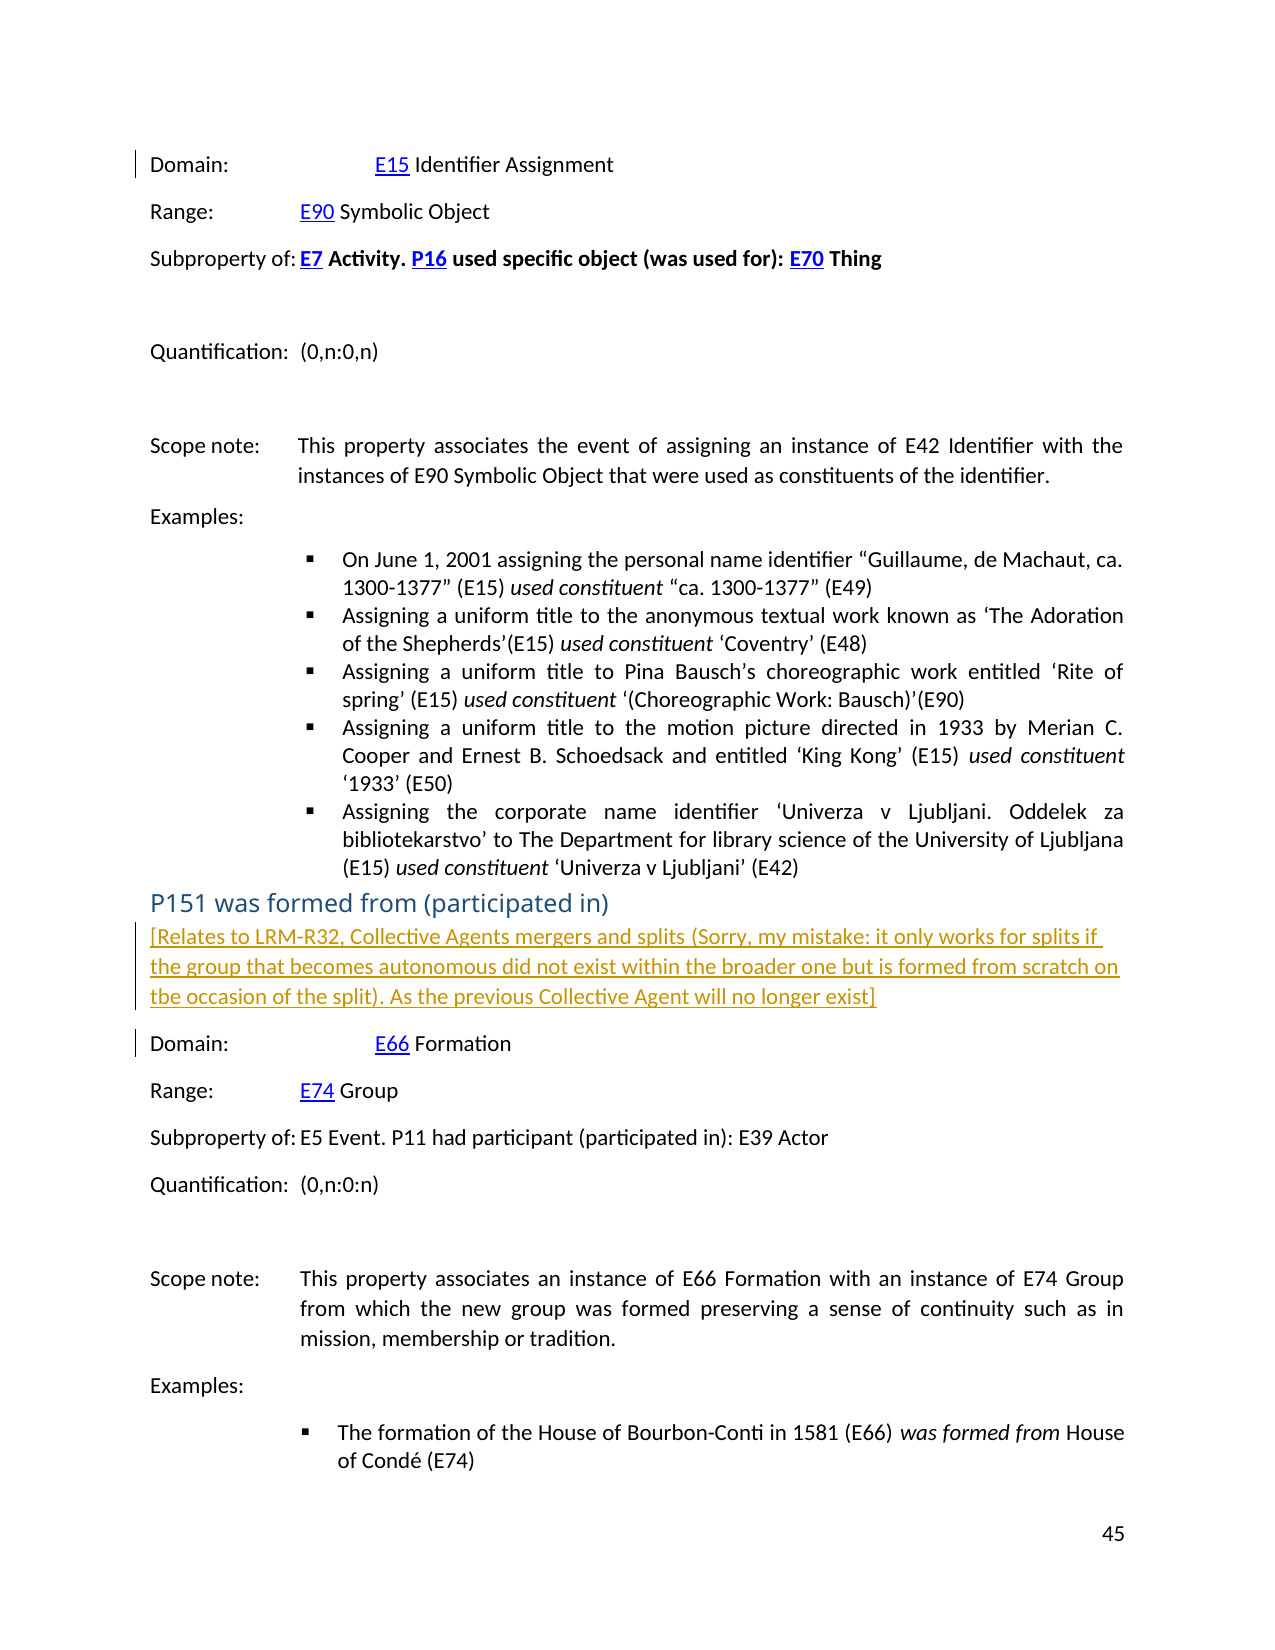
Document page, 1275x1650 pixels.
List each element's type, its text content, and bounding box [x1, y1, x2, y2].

list Assigning a uniform title to the anonymous textual work known as ‘The Adoration of the Shepherds’(E15) used constituent ‘Coventry’ (E48) [304, 601, 1125, 657]
text Range: E74 Group [150, 1076, 1125, 1104]
text Range: E90 Symbolic Object [150, 197, 1125, 225]
text Quantification: (0,n:0:n) [150, 1170, 1125, 1198]
list Assigning the corporate name identifier ‘Univerza v Ljubljani. Oddelek za bibliotekarstvo’ to The Department for library science of the University of Ljubljana (E15) used constituent ‘Univerza v Ljubljani’ (E42) [304, 797, 1125, 881]
text Subproperty of: E5 Event. P11 had participant (participated in): E39 Actor [150, 1123, 1125, 1151]
list Assigning a uniform title to Pina Bausch’s choreographic work entitled ‘Rite of spring’ (E15) used constituent ‘(Choreographic Work: Bausch)’(E90) [304, 657, 1125, 713]
text Examples: [150, 502, 1125, 530]
subtitle P151 was formed from (participated in) [150, 885, 1125, 919]
list The formation of the House of Bourbon-Conti in 1581 (E66) was formed from House of Condé (E74) [300, 1418, 1125, 1474]
text Examples: [150, 1371, 1125, 1399]
text Scope note: This property associates the event of assigning an instance of E42 Identifier with the instances of E90 Symbolic Object that were used as constituents of the identifier. [150, 431, 1125, 489]
list On June 1, 2001 assigning the personal name identifier “Guillaume, de Machaut, ca. 1300-1377” (E15) used constituent “ca. 1300-1377” (E49) [304, 545, 1125, 601]
text Domain: E15 Identifier Assignment [150, 150, 1125, 178]
list Assigning a uniform title to the motion picture directed in 1933 by Merian C. Cooper and Ernest B. Schoedsack and entitled ‘King Kong’ (E15) used constituent ‘1933’ (E50) [304, 713, 1125, 797]
text Subproperty of: E7 Activity. P16 used specific object (was used for): E70 Thing [150, 244, 1125, 272]
text Scope note: This property associates an instance of E66 Formation with an instance of E74 Group from which the new group was formed preserving a sense of continuity such as in mission, membership or tradition. [150, 1264, 1125, 1352]
text Quantification: (0,n:0,n) [150, 337, 1125, 366]
text Domain: E66 Formation [150, 1029, 1125, 1057]
